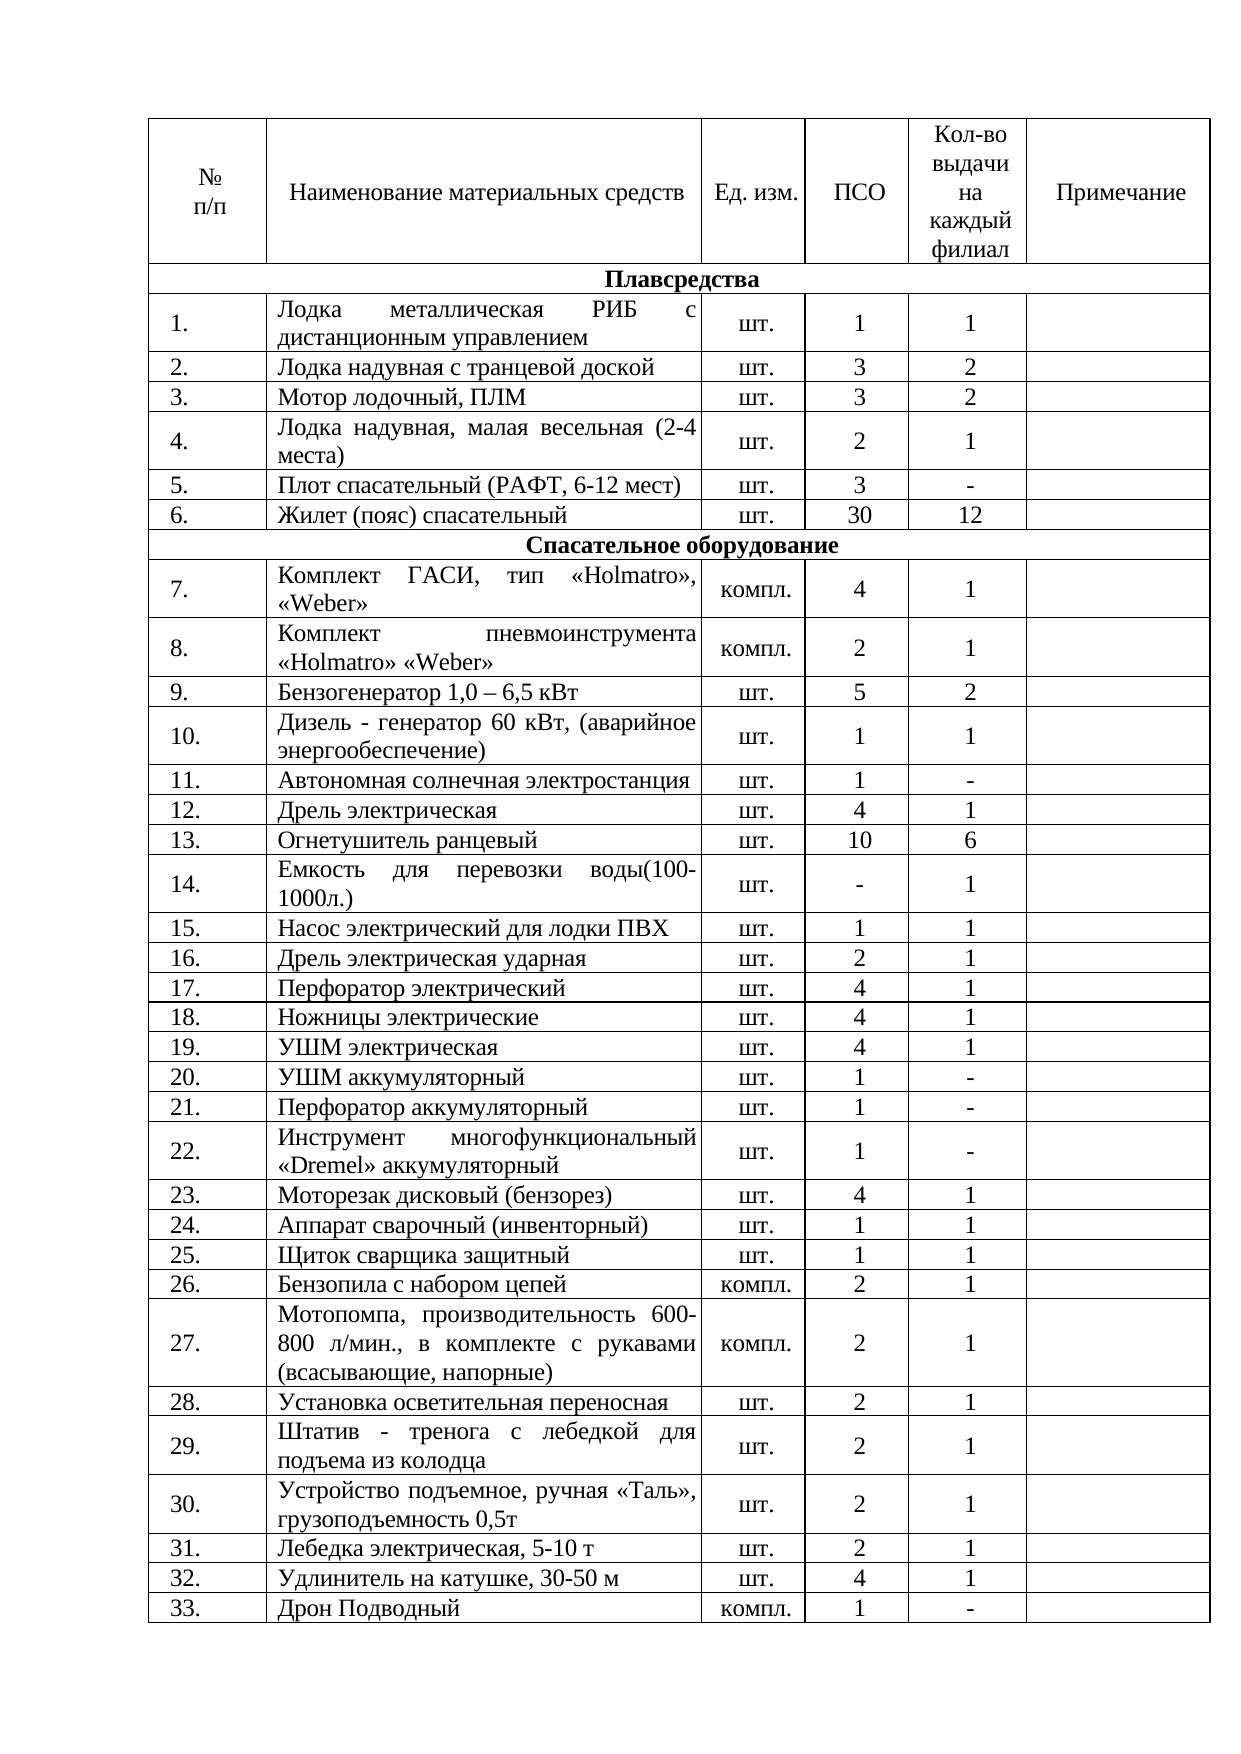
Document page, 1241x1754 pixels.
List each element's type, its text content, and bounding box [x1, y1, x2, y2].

table_cell [1027, 470, 1209, 499]
table_cell [1027, 943, 1209, 972]
table_cell [149, 1122, 266, 1179]
table_cell Аппарат сварочный (инвенторный) [267, 1210, 701, 1239]
table_cell компл. [702, 560, 804, 617]
table_cell Огнетушитель ранцевый [267, 825, 701, 853]
table_cell Дрон Подводный [267, 1593, 701, 1622]
table_cell Перфоратор электрический [267, 973, 701, 1001]
table_cell [149, 1416, 266, 1474]
table_cell [1027, 1062, 1209, 1091]
table_cell [1027, 1210, 1209, 1239]
table_cell 1 [909, 943, 1026, 972]
table_cell [1027, 1475, 1209, 1532]
table_cell Комплект ГАСИ, тип «Holmatro», «Weber» [267, 560, 701, 617]
table_cell [149, 1299, 266, 1386]
table_cell 3 [806, 352, 908, 381]
table_cell [149, 500, 266, 529]
table_cell 1 [806, 707, 908, 764]
table_cell 30 [806, 500, 908, 529]
table_cell 2 [806, 1416, 908, 1474]
table_cell [1027, 500, 1209, 529]
table_cell 1 [909, 1387, 1026, 1415]
table_cell 1 [909, 1299, 1026, 1386]
table_cell Инструмент многофункциональный «Dremel» аккумуляторный [267, 1122, 701, 1179]
table_cell 3 [806, 382, 908, 411]
table_cell [1027, 1593, 1209, 1622]
table_cell - [909, 765, 1026, 794]
table_cell [149, 973, 266, 1001]
table_cell 1 [806, 1092, 908, 1121]
table_cell 1 [909, 1240, 1026, 1268]
table_cell Ножницы электрические [267, 1003, 701, 1031]
table_cell [149, 412, 266, 469]
table_cell шт. [702, 1387, 804, 1415]
table_cell Устройство подъемное, ручная «Таль», грузоподъемность 0,5т [267, 1475, 701, 1532]
table_cell Дизель - генератор 60 кВт, (аварийное энергообеспечение) [267, 707, 701, 764]
table_cell шт. [702, 294, 804, 351]
table_cell шт. [702, 470, 804, 499]
table_cell 1 [909, 618, 1026, 676]
table_cell [149, 1593, 266, 1622]
table_cell 4 [806, 795, 908, 824]
table_cell [1027, 825, 1209, 853]
table_cell Удлинитель на катушке, 30-50 м [267, 1563, 701, 1592]
table_cell 6 [909, 825, 1026, 853]
table_cell 2 [806, 1534, 908, 1562]
table_cell шт. [702, 765, 804, 794]
table_cell 2 [806, 412, 908, 469]
table_cell [1027, 1534, 1209, 1562]
table_cell шт. [702, 412, 804, 469]
table_cell шт. [702, 1003, 804, 1031]
table_cell шт. [702, 707, 804, 764]
table_cell [1027, 1299, 1209, 1386]
table_cell Бензогенератор 1,0 – 6,5 кВт [267, 677, 701, 706]
table_cell компл. [702, 1593, 804, 1622]
table_cell 4 [806, 1003, 908, 1031]
table_cell шт. [702, 500, 804, 529]
table_cell [149, 1240, 266, 1268]
table_cell Перфоратор аккумуляторный [267, 1092, 701, 1121]
table_cell [1027, 382, 1209, 411]
table_cell 1 [909, 1475, 1026, 1532]
table_cell шт. [702, 913, 804, 942]
table_cell 1 [806, 294, 908, 351]
table_header Примечание [1027, 119, 1209, 263]
table_cell 1 [806, 1240, 908, 1268]
table_cell шт. [702, 677, 804, 706]
table_cell [1027, 294, 1209, 351]
table_cell 4 [806, 560, 908, 617]
table_cell [1027, 352, 1209, 381]
table_cell 1 [806, 1122, 908, 1179]
table_cell шт. [702, 1210, 804, 1239]
table_cell шт. [702, 1534, 804, 1562]
table_cell [149, 825, 266, 853]
table_cell Спасательное оборудование [149, 530, 1209, 559]
table_cell Лодка металлическая РИБ с дистанционным управлением [267, 294, 701, 351]
table_cell Плот спасательный (РАФТ, 6-12 мест) [267, 470, 701, 499]
table_cell 2 [806, 1270, 908, 1298]
table_cell [149, 470, 266, 499]
table_cell [1027, 855, 1209, 912]
table_cell шт. [702, 352, 804, 381]
table_cell [149, 382, 266, 411]
table_cell Штатив - тренога с лебедкой для подъема из колодца [267, 1416, 701, 1474]
table_cell [149, 855, 266, 912]
table_cell [149, 1563, 266, 1592]
table_cell компл. [702, 1299, 804, 1386]
table_cell [1027, 677, 1209, 706]
table_cell компл. [702, 618, 804, 676]
table_cell Жилет (пояс) спасательный [267, 500, 701, 529]
table_cell 1 [909, 707, 1026, 764]
table_cell 1 [806, 1210, 908, 1239]
table_cell 1 [909, 855, 1026, 912]
table_cell [1027, 1270, 1209, 1298]
table_cell 2 [806, 1475, 908, 1532]
table_cell [149, 1062, 266, 1091]
table_cell [149, 943, 266, 972]
table_cell 1 [909, 412, 1026, 469]
table_header № п/п [149, 119, 266, 263]
table_cell [1027, 707, 1209, 764]
table_cell 1 [909, 294, 1026, 351]
table_cell 5 [806, 677, 908, 706]
table_cell [149, 1180, 266, 1209]
table_cell Щиток сварщика защитный [267, 1240, 701, 1268]
table_cell 1 [909, 1563, 1026, 1592]
table_cell шт. [702, 973, 804, 1001]
table_cell 4 [806, 973, 908, 1001]
table_cell 2 [909, 352, 1026, 381]
table_cell 3 [806, 470, 908, 499]
table_cell 1 [806, 1062, 908, 1091]
table_cell 1 [909, 1032, 1026, 1061]
table_cell [149, 1210, 266, 1239]
table_cell 10 [806, 825, 908, 853]
table_cell [1027, 1240, 1209, 1268]
table_cell шт. [702, 943, 804, 972]
table_cell 4 [806, 1032, 908, 1061]
table_cell Установка осветительная переносная [267, 1387, 701, 1415]
table_cell Комплект пневмоинструмента «Holmatro» «Weber» [267, 618, 701, 676]
table_cell шт. [702, 1122, 804, 1179]
table_cell Мотопомпа, производительность 600-800 л/мин., в комплекте с рукавами (всасывающие, напорные) [267, 1299, 701, 1386]
table_cell 4 [806, 1180, 908, 1209]
table_cell [149, 1003, 266, 1031]
table_cell 2 [909, 382, 1026, 411]
table_cell 4 [806, 1563, 908, 1592]
table_cell - [909, 1062, 1026, 1091]
table_cell шт. [702, 1563, 804, 1592]
table_header Ед. изм. [702, 119, 804, 263]
table_cell [1027, 1416, 1209, 1474]
table_cell [1027, 412, 1209, 469]
table_cell [149, 707, 266, 764]
table_cell УШМ аккумуляторный [267, 1062, 701, 1091]
table_cell [1027, 765, 1209, 794]
table_cell Мотор лодочный, ПЛМ [267, 382, 701, 411]
table_cell [149, 913, 266, 942]
table_cell [149, 677, 266, 706]
table_header Кол-во выдачи на каждый филиал [909, 119, 1026, 263]
table_cell Плавсредства [149, 264, 1209, 293]
table_cell 1 [909, 1270, 1026, 1298]
table_cell [149, 1270, 266, 1298]
table_cell - [909, 1122, 1026, 1179]
table_cell Лебедка электрическая, 5-10 т [267, 1534, 701, 1562]
table_cell 2 [806, 1387, 908, 1415]
table_cell [149, 795, 266, 824]
table_cell [1027, 1122, 1209, 1179]
table_cell [149, 1475, 266, 1532]
table_cell 1 [909, 560, 1026, 617]
table_cell шт. [702, 1416, 804, 1474]
table_cell [1027, 1387, 1209, 1415]
table_cell [149, 352, 266, 381]
table_cell 1 [909, 1210, 1026, 1239]
table_cell Емкость для перевозки воды(100-1000л.) [267, 855, 701, 912]
table_cell 1 [806, 765, 908, 794]
table_cell Дрель электрическая ударная [267, 943, 701, 972]
table_cell шт. [702, 1475, 804, 1532]
table_cell шт. [702, 855, 804, 912]
table_cell шт. [702, 825, 804, 853]
table_cell шт. [702, 1180, 804, 1209]
table_cell - [909, 1092, 1026, 1121]
table_cell шт. [702, 1240, 804, 1268]
table_cell Насос электрический для лодки ПВХ [267, 913, 701, 942]
table_cell 1 [806, 913, 908, 942]
table_cell [1027, 913, 1209, 942]
table_cell 1 [909, 1416, 1026, 1474]
table_cell [149, 294, 266, 351]
table_cell 1 [909, 1534, 1026, 1562]
table_cell [1027, 1092, 1209, 1121]
table_cell 1 [909, 973, 1026, 1001]
table_cell 1 [909, 1180, 1026, 1209]
table_cell Автономная солнечная электростанция [267, 765, 701, 794]
table_header Наименование материальных средств [267, 119, 701, 263]
table_cell - [909, 470, 1026, 499]
table_cell [1027, 1032, 1209, 1061]
table_cell [149, 1387, 266, 1415]
table_cell [1027, 1563, 1209, 1592]
table_cell шт. [702, 1062, 804, 1091]
table_cell [149, 765, 266, 794]
table_header ПСО [806, 119, 908, 263]
table_cell 2 [806, 1299, 908, 1386]
table_cell компл. [702, 1270, 804, 1298]
table_cell [149, 1092, 266, 1121]
table_cell [1027, 1180, 1209, 1209]
table_cell Лодка надувная c транцевой доской [267, 352, 701, 381]
table_cell [149, 1534, 266, 1562]
table_cell шт. [702, 382, 804, 411]
table_cell 2 [806, 618, 908, 676]
table_cell [149, 560, 266, 617]
table_cell Лодка надувная, малая весельная (2-4 места) [267, 412, 701, 469]
table_cell Бензопила с набором цепей [267, 1270, 701, 1298]
table_cell [1027, 560, 1209, 617]
table_cell [149, 618, 266, 676]
table_cell шт. [702, 1092, 804, 1121]
table_cell 2 [806, 943, 908, 972]
table_cell 1 [806, 1593, 908, 1622]
table_cell шт. [702, 1032, 804, 1061]
table_cell - [806, 855, 908, 912]
table_cell [1027, 618, 1209, 676]
table_cell 12 [909, 500, 1026, 529]
table_cell [1027, 973, 1209, 1001]
table_cell 2 [909, 677, 1026, 706]
table_cell 1 [909, 795, 1026, 824]
table_cell 1 [909, 1003, 1026, 1031]
table_cell - [909, 1593, 1026, 1622]
table_cell УШМ электрическая [267, 1032, 701, 1061]
table_cell 1 [909, 913, 1026, 942]
table_cell Дрель электрическая [267, 795, 701, 824]
table_cell шт. [702, 795, 804, 824]
table_cell [1027, 1003, 1209, 1031]
table_cell [1027, 795, 1209, 824]
table_cell [149, 1032, 266, 1061]
table_cell Моторезак дисковый (бензорез) [267, 1180, 701, 1209]
